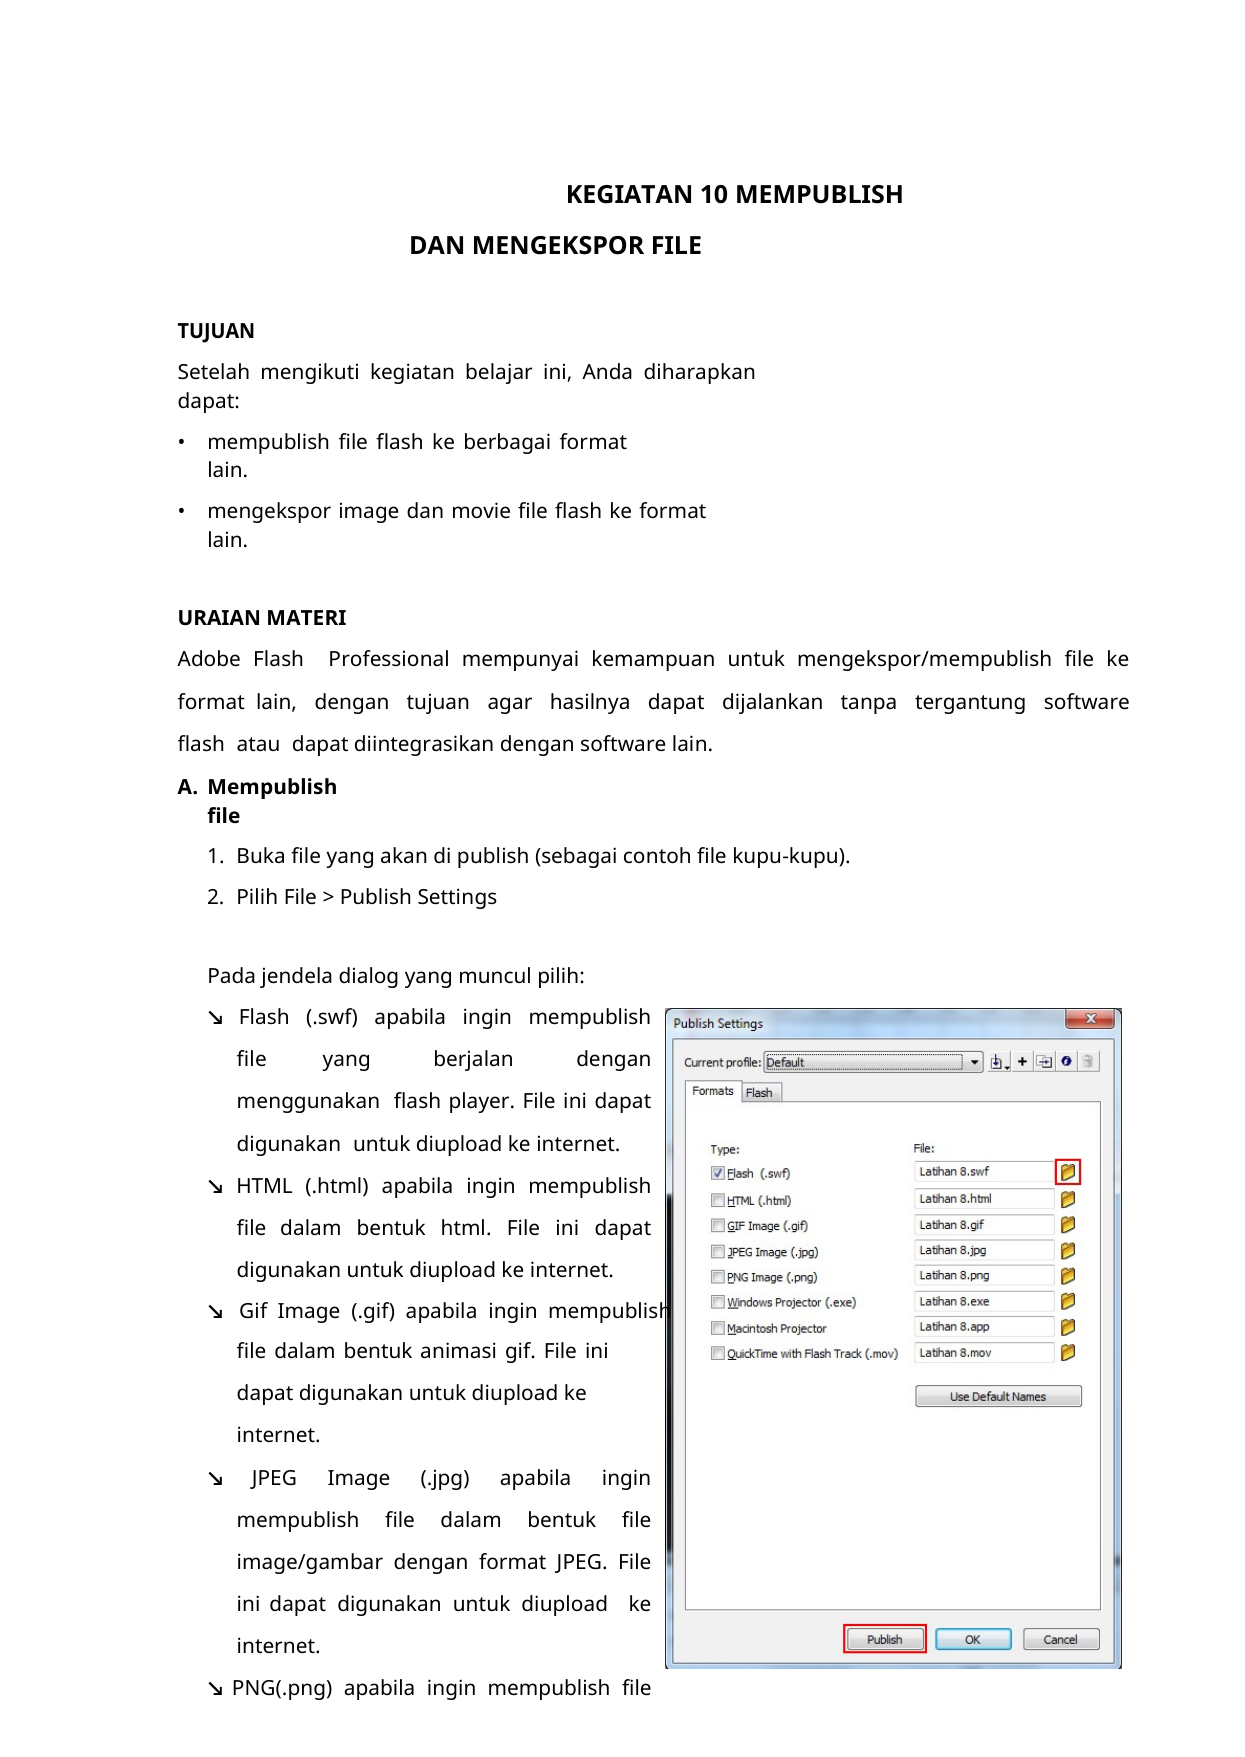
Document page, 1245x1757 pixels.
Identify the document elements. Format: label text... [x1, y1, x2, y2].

picture [665, 1323, 1122, 1669]
text ↘ Gif Image (.gif) apabila ingin mempublish [207, 1297, 1141, 1323]
text Setelah mengikuti kegiatan belajar ini, Anda diharapkan dapat: [177, 357, 756, 414]
list Buka file yang akan di publish (sebagai contoh file kupu-kupu). [207, 841, 1141, 870]
text Adobe Flash Professional mempunyai kemampuan untuk mengekspor/mempublish file ke format lain, dengan tujuan agar hasilnya dapat dijalankan tanpa tergantung software flash atau dapat diintegrasikan dengan software lain. [177, 644, 1130, 758]
list mempublish file flash ke berbagai format lain. [177, 427, 627, 484]
list mengekspor image dan movie file flash ke format lain. [177, 496, 706, 553]
list Pilih File > Publish Settings [207, 882, 1141, 911]
text ↘ Flash (.swf) apabila ingin mempublish file yang berjalan dengan menggunakan flash player. File ini dapat digunakan untuk diupload ke internet. [207, 1002, 651, 1157]
subtitle Mempublish file [177, 772, 373, 829]
picture [665, 1008, 1122, 1297]
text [207, 1673, 651, 1702]
text ↘ HTML (.html) apabila ingin mempublish file dalam bentuk html. File ini dapat digunakan untuk diupload ke internet. [207, 1171, 651, 1284]
text Pada jendela dialog yang muncul pilih: [207, 961, 1141, 989]
subtitle KEGIATAN 10 MEMPUBLISH DAN MENGEKSPOR FILE [409, 177, 906, 262]
text ↘ JPEG Image (.jpg) apabila ingin mempublish file dalam bentuk file image/gambar dengan format JPEG. File ini dapat digunakan untuk diupload ke internet. [207, 1463, 651, 1659]
subtitle URAIAN MATERI [177, 603, 352, 632]
text file dalam bentuk animasi gif. File ini dapat digunakan untuk diupload ke internet. [236, 1336, 651, 1449]
subtitle TUJUAN [177, 316, 261, 345]
